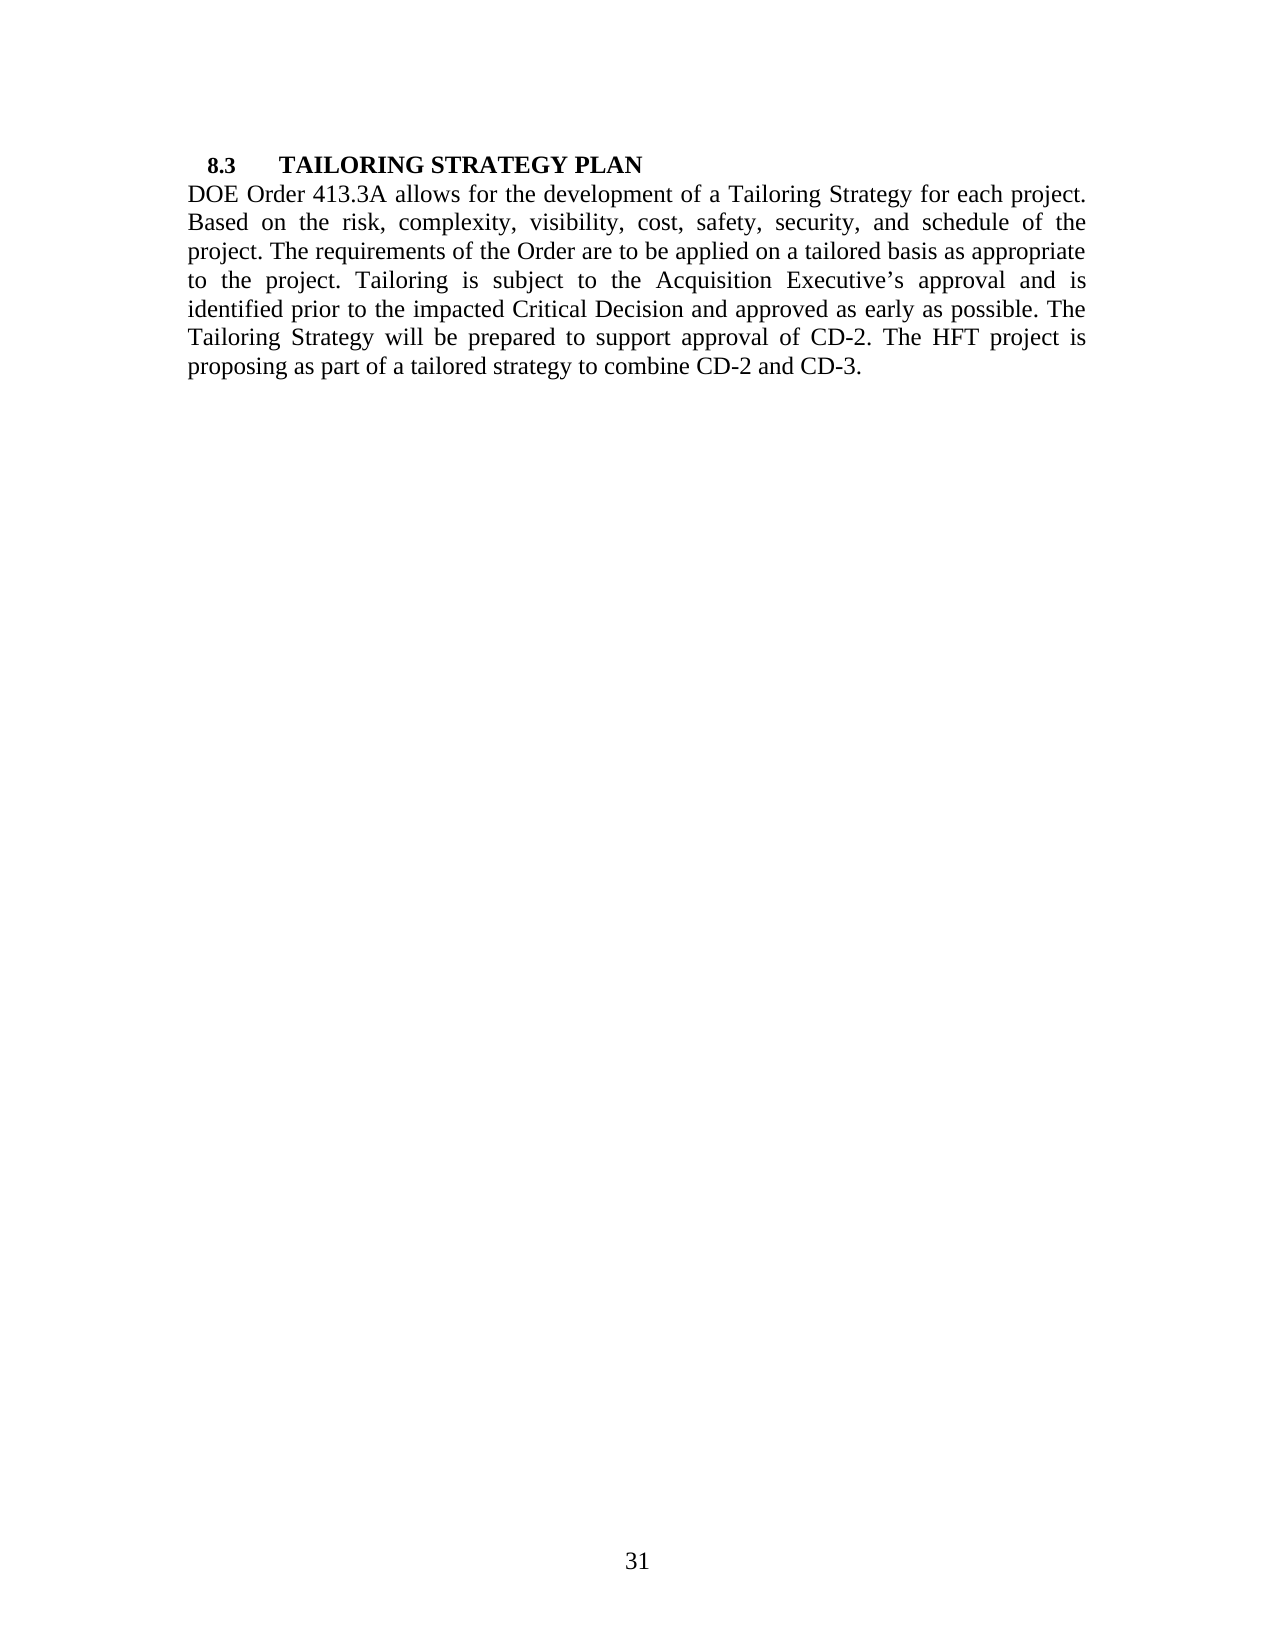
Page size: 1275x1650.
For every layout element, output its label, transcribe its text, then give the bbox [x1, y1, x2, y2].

text DOE Order 413.3A allows for the development of a Tailoring Strategy for each project. Based on the risk, complexity, visibility, cost, safety, security, and schedule of the project. The requirements of the Order are to be applied on a tailored basis as appropriate to the project. Tailoring is subject to the Acquisition Executive’s approval and is identified prior to the impacted Critical Decision and approved as early as possible. The Tailoring Strategy will be prepared to support approval of CD-2. The HFT project is proposing as part of a tailored strategy to combine CD-2 and CD-3. [187, 179, 1087, 380]
subtitle Tailoring Strategy Plan [207, 150, 1087, 179]
